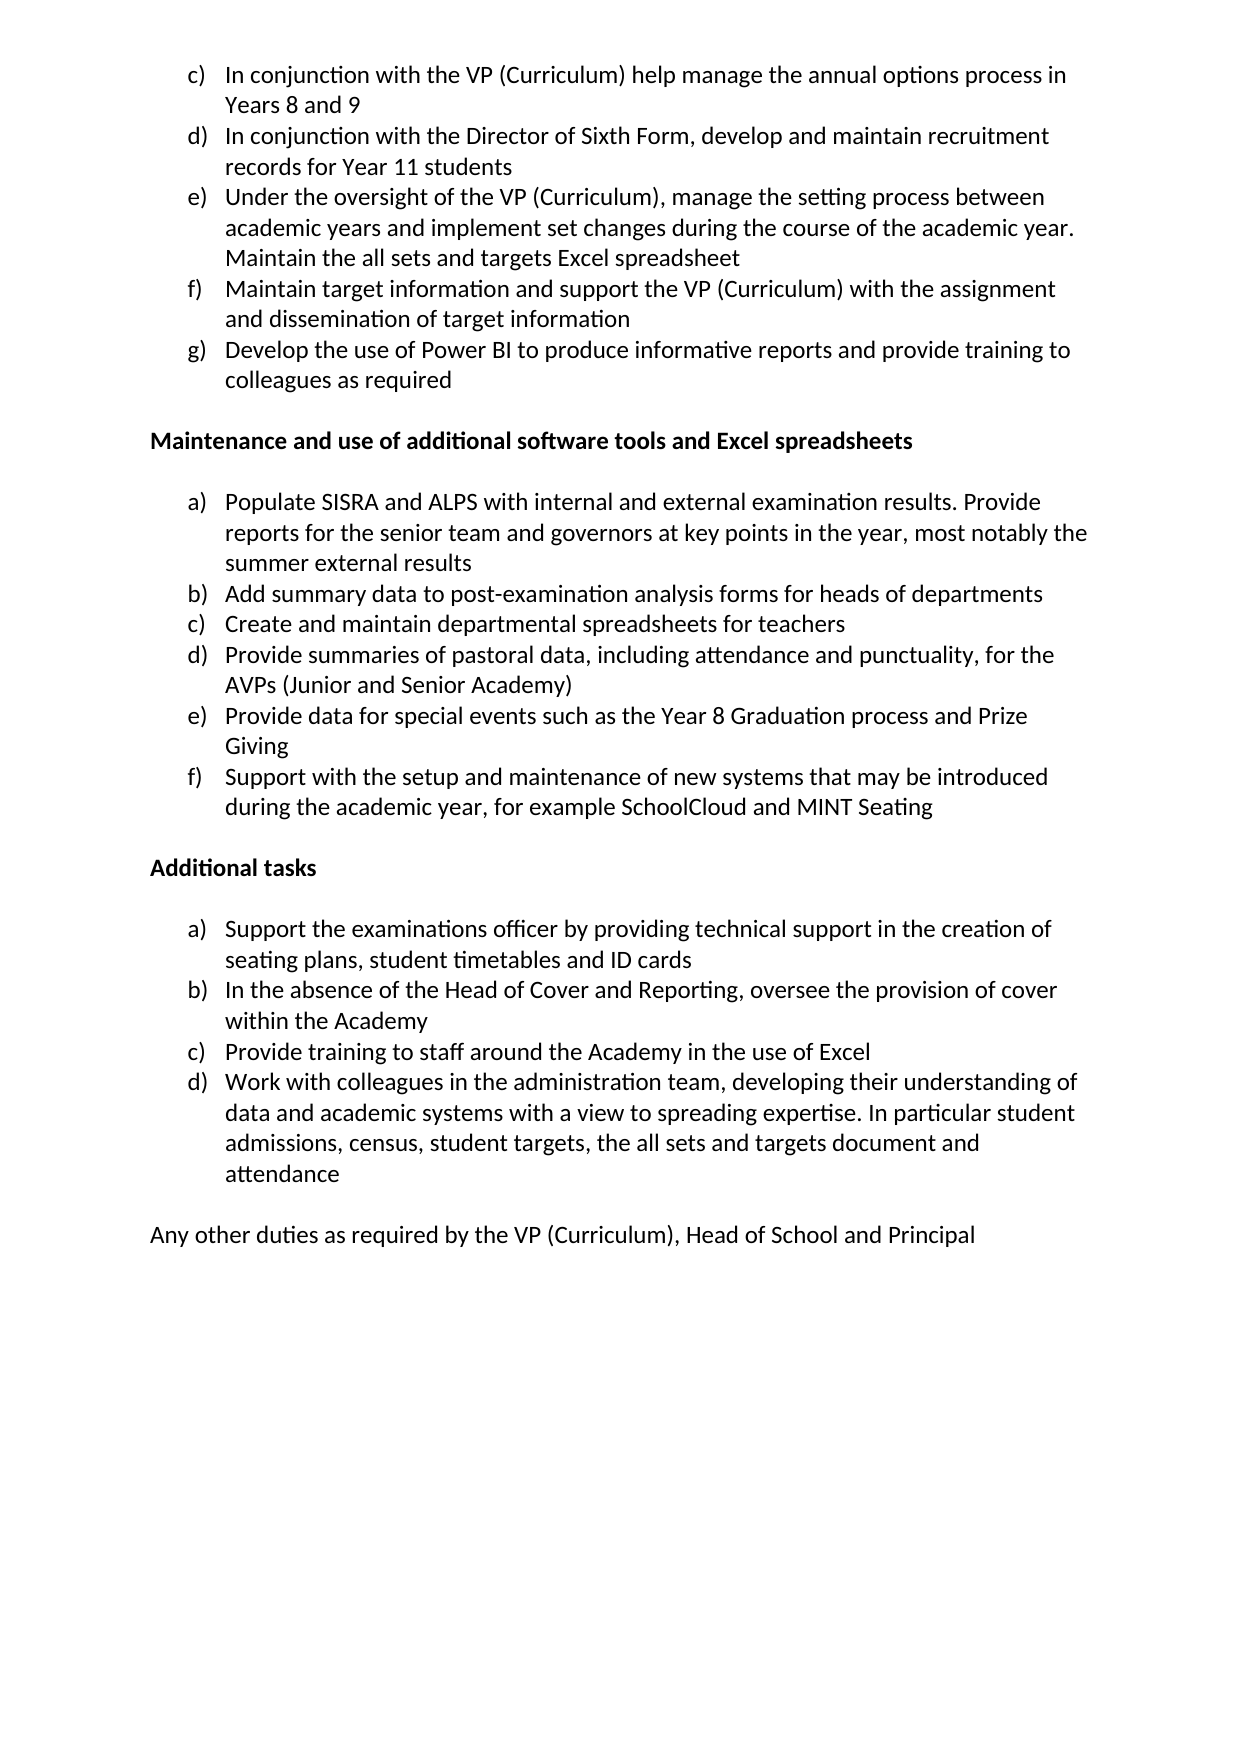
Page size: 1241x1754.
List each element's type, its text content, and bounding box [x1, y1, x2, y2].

list Support with the setup and maintenance of new systems that may be introduced during the academic year, for example SchoolCloud and MINT Seating [187, 761, 1090, 822]
list Support the examinations officer by providing technical support in the creation of seating plans, student timetables and ID cards [187, 914, 1090, 975]
text Maintenance and use of additional software tools and Excel spreadsheets [150, 425, 1090, 456]
list Maintain target information and support the VP (Curriculum) with the assignment and dissemination of target information [187, 273, 1090, 334]
list Provide training to staff around the Academy in the use of Excel [187, 1036, 1090, 1066]
list In the absence of the Head of Cover and Reporting, oversee the provision of cover within the Academy [187, 975, 1090, 1036]
list Work with colleagues in the administration team, developing their understanding of data and academic systems with a view to spreading expertise. In particular student admissions, census, student targets, the all sets and targets document and attendance [187, 1066, 1090, 1188]
list Develop the use of Power BI to produce informative reports and provide training to colleagues as required [187, 334, 1090, 395]
list Under the oversight of the VP (Curriculum), manage the setting process between academic years and implement set changes during the course of the academic year. Maintain the all sets and targets Excel spreadsheet [187, 181, 1090, 273]
text Any other duties as required by the VP (Curriculum), Head of School and Principal [150, 1219, 1090, 1249]
list Populate SISRA and ALPS with internal and external examination results. Provide reports for the senior team and governors at key points in the year, most notably the summer external results [187, 486, 1090, 578]
list Add summary data to post-examination analysis forms for heads of departments [187, 578, 1090, 608]
list In conjunction with the VP (Curriculum) help manage the annual options process in Years 8 and 9 [187, 59, 1090, 120]
list Provide data for special events such as the Year 8 Graduation process and Prize Giving [187, 700, 1090, 761]
text Additional tasks [150, 853, 1090, 883]
list Provide summaries of pastoral data, including attendance and punctuality, for the AVPs (Junior and Senior Academy) [187, 639, 1090, 700]
list In conjunction with the Director of Sixth Form, develop and maintain recruitment records for Year 11 students [187, 120, 1090, 181]
list Create and maintain departmental spreadsheets for teachers [187, 608, 1090, 639]
